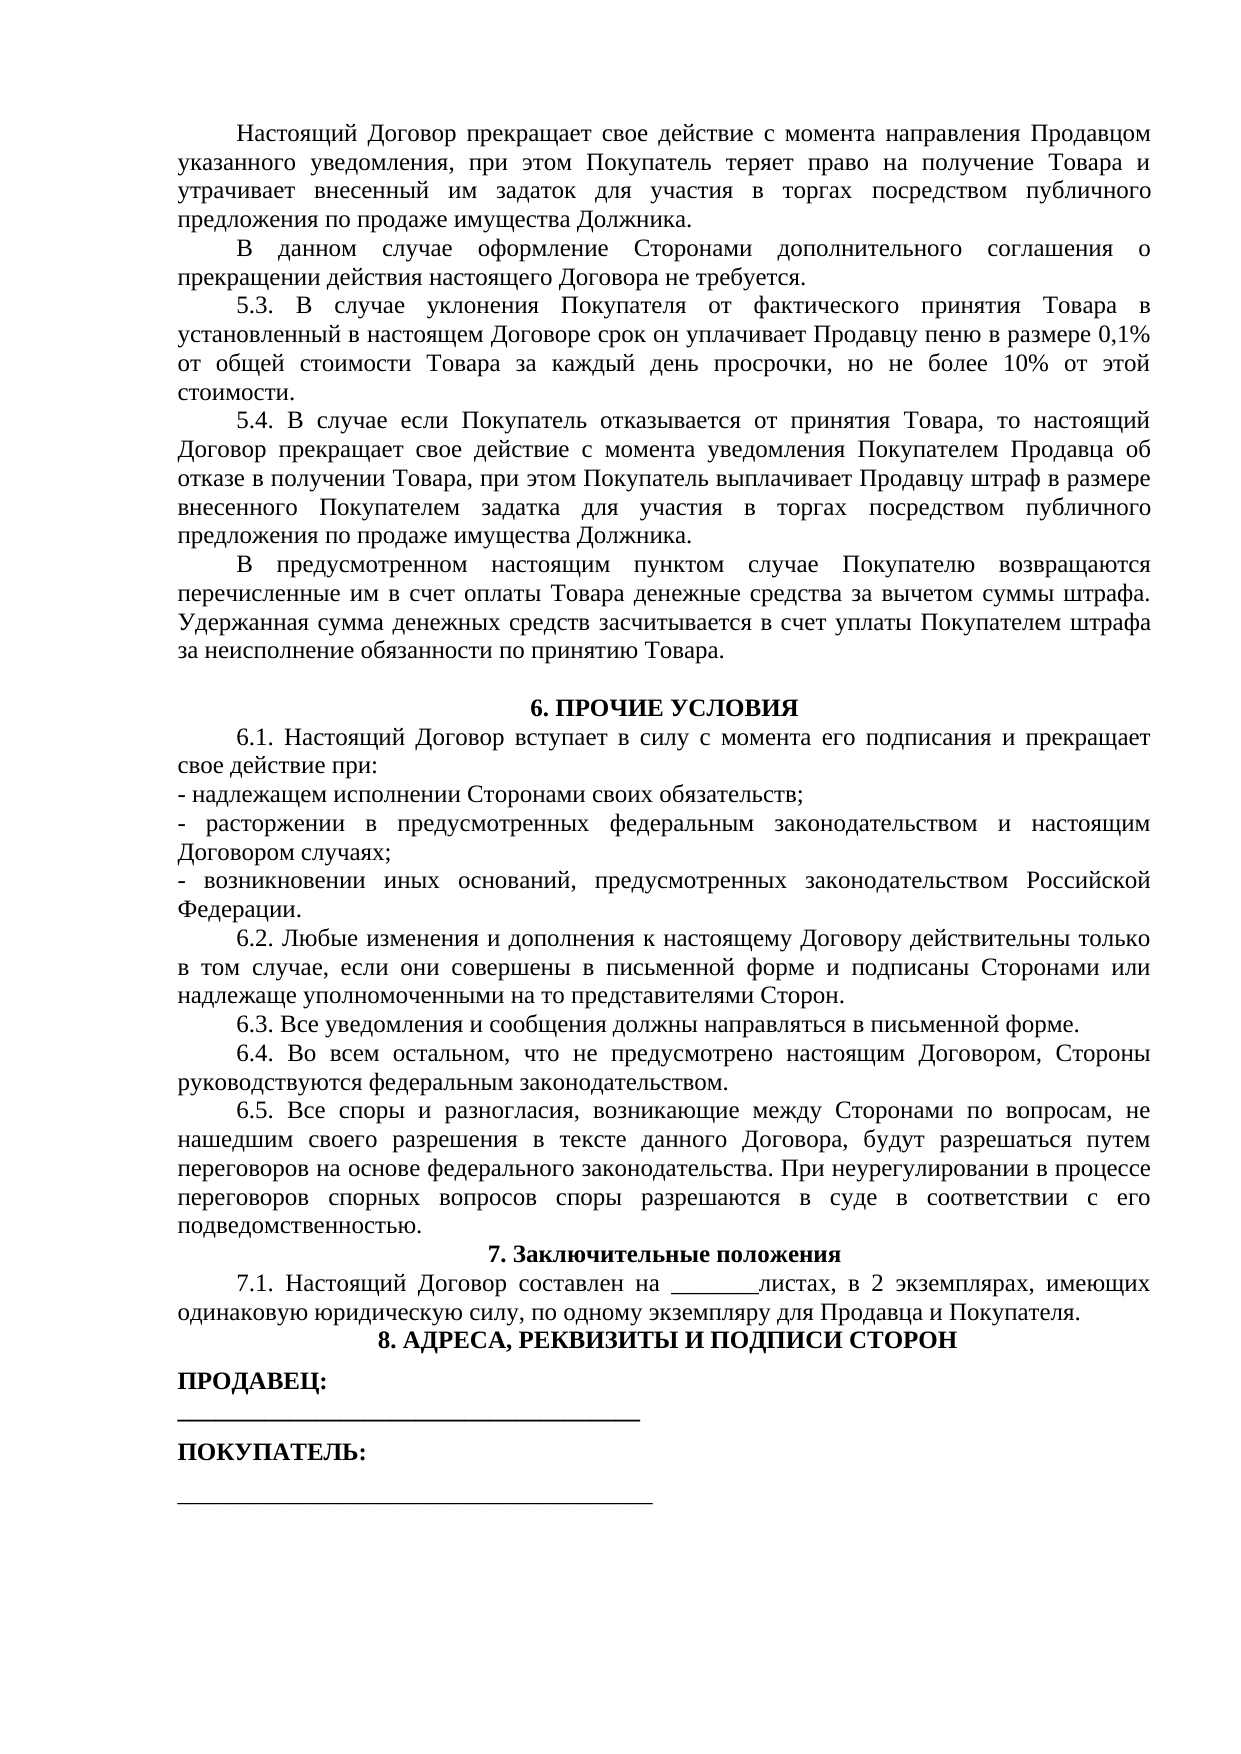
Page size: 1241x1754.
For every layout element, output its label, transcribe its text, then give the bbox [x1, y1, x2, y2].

text 6.1. Настоящий Договор вступает в силу с момента его подписания и прекращает свое действие при: [177, 722, 1152, 779]
text 6.3. Все уведомления и сообщения должны направляться в письменной форме. [177, 1009, 1152, 1038]
text - возникновении иных оснований, предусмотренных законодательством Российской Федерации. [177, 866, 1152, 923]
text - надлежащем исполнении Сторонами своих обязательств; [177, 779, 1152, 808]
text 6.4. Во всем остальном, что не предусмотрено настоящим Договором, Стороны руководствуются федеральным законодательством. [177, 1038, 1152, 1096]
text 7.1. Настоящий Договор составлен на _______листах, в 2 экземплярах, имеющих одинаковую юридическую силу, по одному экземпляру для Продавца и Покупателя. [177, 1268, 1152, 1326]
text В данном случае оформление Сторонами дополнительного соглашения о прекращении действия настоящего Договора не требуется. [177, 233, 1152, 291]
text 5.4. В случае если Покупатель отказывается от принятия Товара, то настоящий Договор прекращает свое действие с момента уведомления Покупателем Продавца об отказе в получении Товара, при этом Покупатель выплачивает Продавцу штраф в размере внесенного Покупателем задатка для участия в торгах посредством публичного предложения по продаже имущества Должника. [177, 406, 1152, 549]
text 6.2. Любые изменения и дополнения к настоящему Договору действительны только в том случае, если они совершены в письменной форме и подписаны Сторонами или надлежаще уполномоченными на то представителями Сторон. [177, 923, 1152, 1009]
text 7. Заключительные положения [177, 1239, 1152, 1268]
text ПОКУПАТЕЛЬ: [177, 1437, 1152, 1465]
text Настоящий Договор прекращает свое действие с момента направления Продавцом указанного уведомления, при этом Покупатель теряет право на получение Товара и утрачивает внесенный им задаток для участия в торгах посредством публичного предложения по продаже имущества Должника. [177, 118, 1152, 233]
text 6.5. Все споры и разногласия, возникающие между Сторонами по вопросам, не нашедшим своего разрешения в тексте данного Договора, будут разрешаться путем переговоров на основе федерального законодательства. При неурегулировании в процессе переговоров спорных вопросов споры разрешаются в суде в соответствии с его подведомственностью. [177, 1096, 1152, 1239]
text 6. ПРОЧИЕ УСЛОВИЯ [177, 693, 1152, 722]
text В предусмотренном настоящим пунктом случае Покупателю возвращаются перечисленные им в счет оплаты Товара денежные средства за вычетом суммы штрафа. Удержанная сумма денежных средств засчитывается в счет уплаты Покупателем штрафа за неисполнение обязанности по принятию Товара. [177, 549, 1152, 664]
text ______________________________________ [177, 1478, 1152, 1507]
text _____________________________________ [177, 1395, 1152, 1424]
text - расторжении в предусмотренных федеральным законодательством и настоящим Договором случаях; [177, 808, 1152, 866]
text 8. Адреса, реквизиты и подписи СТОРОН [177, 1326, 1152, 1354]
text 5.3. В случае уклонения Покупателя от фактического принятия Товара в установленный в настоящем Договоре срок он уплачивает Продавцу пеню в размере 0,1% от общей стоимости Товара за каждый день просрочки, но не более 10% от этой стоимости. [177, 291, 1152, 406]
text ПРОДАВЕЦ: [177, 1367, 1152, 1395]
